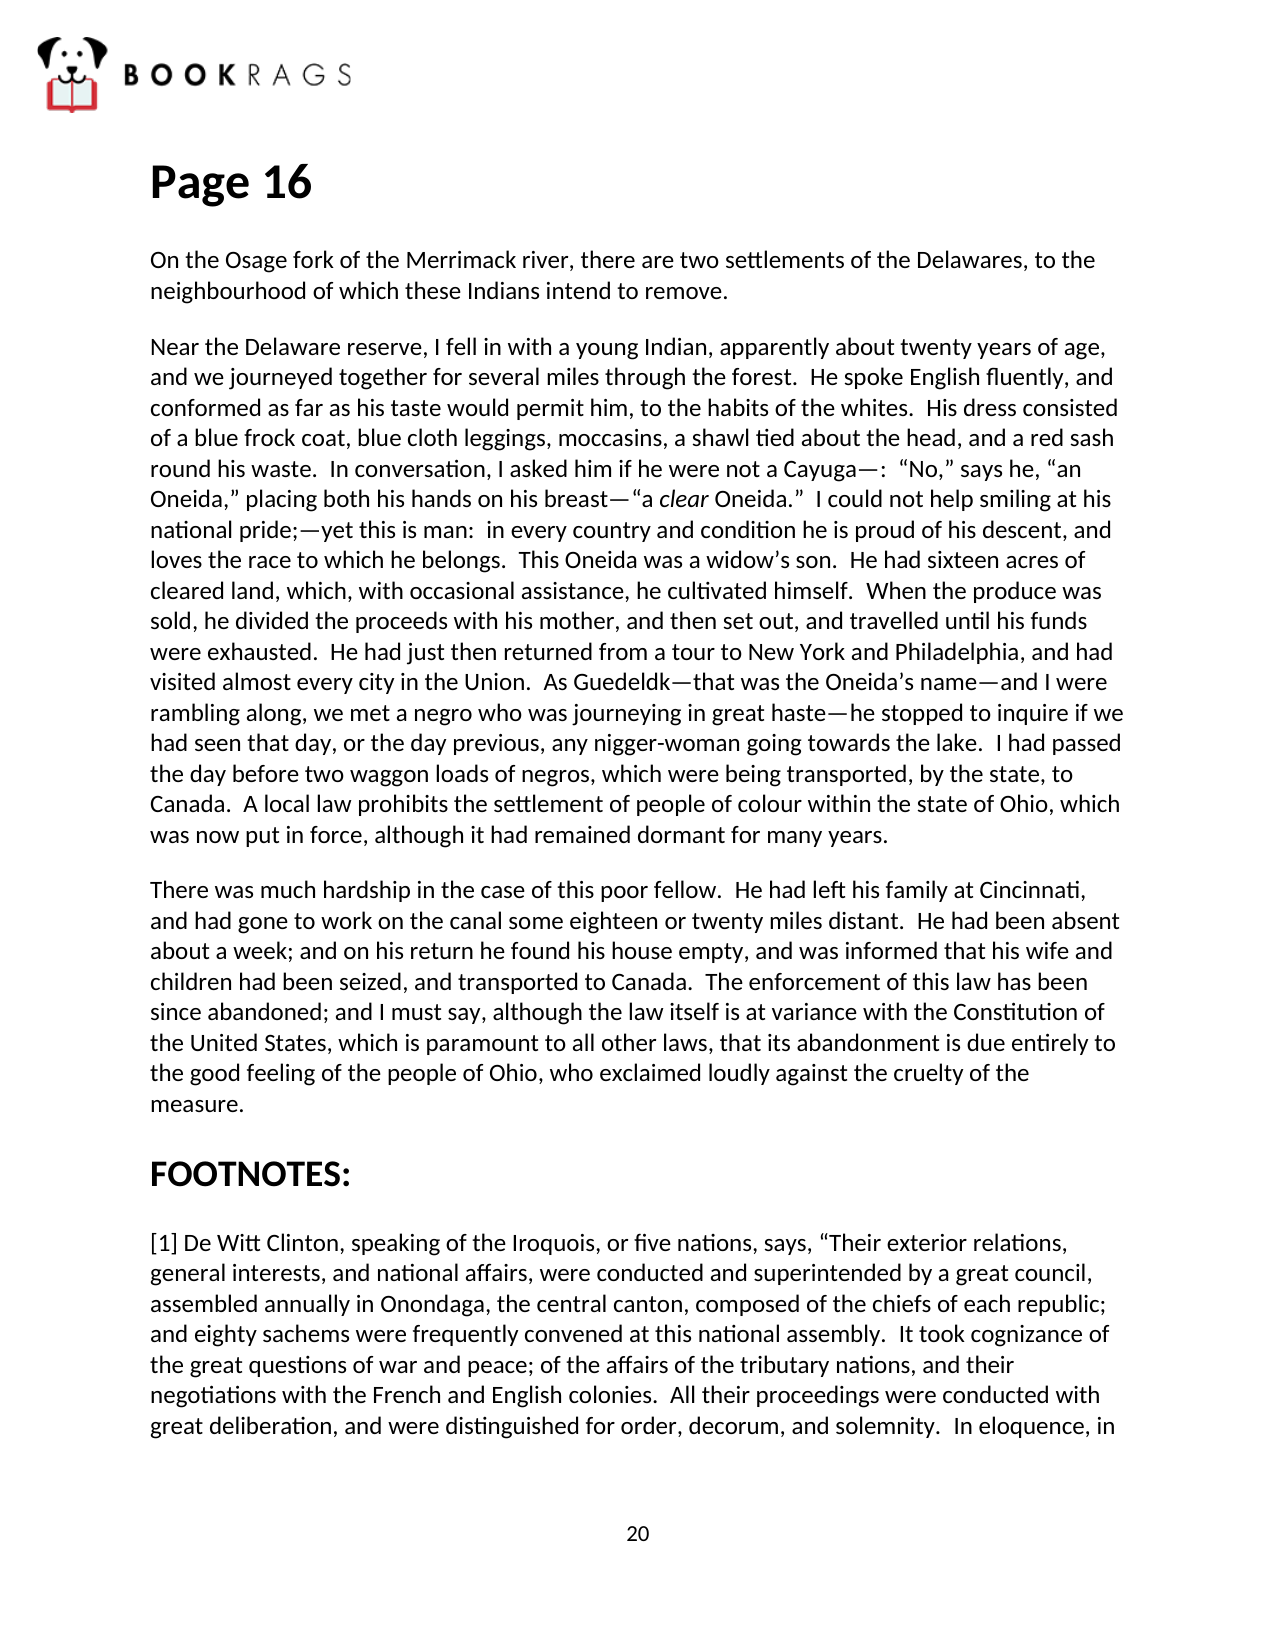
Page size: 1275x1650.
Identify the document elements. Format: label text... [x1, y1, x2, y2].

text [150, 1227, 1125, 1440]
picture [37, 37, 351, 113]
text Near the Delaware reserve, I fell in with a young Indian, apparently about twenty years of age, and we journeyed together for several miles through the forest. He spoke English fluently, and conformed as far as his taste would permit him, to the habits of the whites. His dress consisted of a blue frock coat, blue cloth leggings, moccasins, a shawl tied about the head, and a red sash round his waste. In conversation, I asked him if he were not a Cayuga—­: “No,” says he, “an Oneida,” placing both his hands on his breast—­“a clear Oneida.” I could not help smiling at his national pride;—­yet this is man: in every country and condition he is proud of his descent, and loves the race to which he belongs. This Oneida was a widow’s son. He had sixteen acres of cleared land, which, with occasional assistance, he cultivated himself. When the produce was sold, he divided the proceeds with his mother, and then set out, and travelled until his funds were exhausted. He had just then returned from a tour to New York and Philadelphia, and had visited almost every city in the Union. As Guedeldk—­that was the Oneida’s name—­and I were rambling along, we met a negro who was journeying in great haste—­he stopped to inquire if we had seen that day, or the day previous, any nigger-woman going towards the lake. I had passed the day before two waggon loads of negros, which were being transported, by the state, to Canada. A local law prohibits the settlement of people of colour within the state of Ohio, which was now put in force, although it had remained dormant for many years. [150, 331, 1125, 849]
text On the Osage fork of the Merrimack river, there are two settlements of the Delawares, to the neighbourhood of which these Indians intend to remove. [150, 244, 1125, 306]
text There was much hardship in the case of this poor fellow. He had left his family at Cincinnati, and had gone to work on the canal some eighteen or twenty miles distant. He had been absent about a week; and on his return he found his house empty, and was informed that his wife and children had been seized, and transported to Canada. The enforcement of this law has been since abandoned; and I must say, although the law itself is at variance with the Constitution of the United States, which is paramount to all other laws, that its abandonment is due entirely to the good feeling of the people of Ohio, who exclaimed loudly against the cruelty of the measure. [150, 874, 1125, 1119]
text Page 16 [150, 150, 1125, 211]
text FOOTNOTES: [150, 1150, 1125, 1196]
